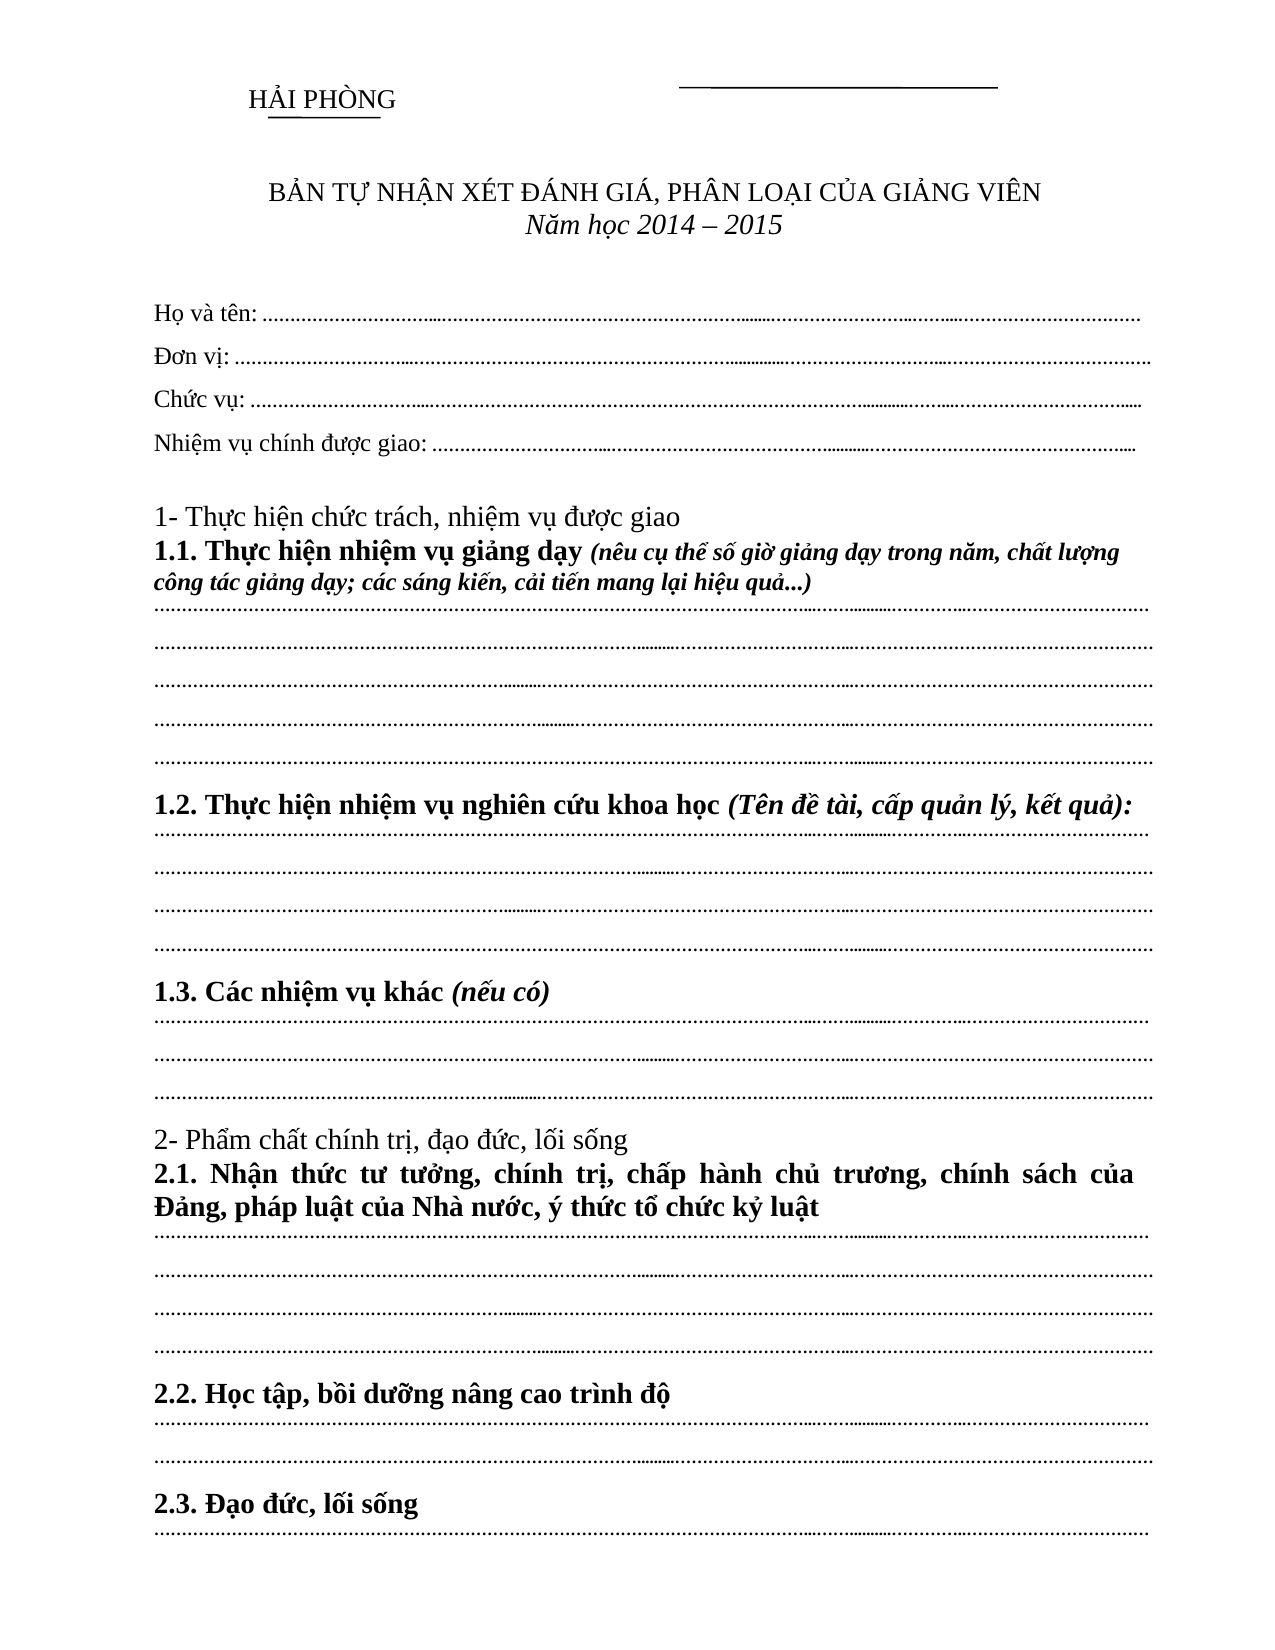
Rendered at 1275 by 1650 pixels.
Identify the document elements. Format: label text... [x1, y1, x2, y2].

text 1.3. Các nhiệm vụ khác (nếu có) [153, 974, 1157, 1007]
text …………………………………………………………….........…………………………………………...……………………………………………… [153, 1338, 1157, 1357]
text ……………………………………………………….........………………………………………………...……………………………………………… [153, 897, 1157, 916]
text …………………………………………………………………………….........…………………………...……………………………………………… [153, 634, 1157, 653]
text …………………………………………………………………………….........…………………………...……………………………………………… [153, 859, 1157, 878]
text 2- Phẩm chất chính trị, đạo đức, lối sống [153, 1122, 1135, 1156]
text HẢI PHÒNG [153, 83, 1157, 114]
text 1.1. Thực hiện nhiệm vụ giảng dạy (nêu cụ thể số giờ giảng dạy trong năm, chất lượng công tác giảng dạy; các sáng kiến, cải tiến mang lại hiệu quả...) [153, 533, 1157, 595]
text Chức vụ: …………………………...……………………………………………………………………...........……...…………………………..... [153, 384, 1157, 413]
text Họ và tên: …………………………...……………………………………………….......……………………..……...…………………………… [153, 298, 1157, 327]
text ……………………………………………………….........………………………………………………...……………………………………………… [153, 1084, 1157, 1103]
text 1.2. Thực hiện nhiệm vụ nghiên cứu khoa học (Tên đề tài, cấp quản lý, kết quả): [153, 787, 1157, 821]
text Nhiệm vụ chính được giao: …………………………...…………………………………..........……………………………………….... [153, 428, 1157, 456]
text …………………………………………………………………………….........…………………………...……………………………………………… [153, 1261, 1157, 1281]
text BẢN TỰ NHẬN XÉT ĐÁNH GIÁ, PHÂN LOẠI CỦA GIẢNG VIÊN [153, 176, 1157, 207]
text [153, 1520, 1157, 1539]
text ……………………………………………………….........………………………………………………...……………………………………………… [153, 672, 1157, 691]
text 2.2. Học tập, bồi dưỡng nâng cao trình độ [153, 1376, 1157, 1410]
text ………………………………………………………………………………………………………...……..........…………..…………………………… [153, 595, 1157, 614]
text ………………………………………………………………………………………………………...……..........…………..…………………………… [153, 1007, 1157, 1027]
text 1- Thực hiện chức trách, nhiệm vụ được giao [153, 499, 1157, 533]
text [153, 1410, 1157, 1429]
text 2.1. Nhận thức tư tưởng, chính trị, chấp hành chủ trương, chính sách của Đảng, pháp luật của Nhà nước, ý thức tổ chức kỷ luật [153, 1156, 1135, 1223]
text ………………………………………………………………………………………………………...…….........………………………………………… [153, 936, 1157, 955]
text Năm học 2014 – 2015 [153, 207, 1157, 241]
text Đơn vị: …………………………...………………………………………………….............………………………...………………………………. [153, 341, 1157, 370]
text 2.3. Đạo đức, lối sống [153, 1487, 1157, 1520]
text ……………………………………………………….........………………………………………………...……………………………………………… [153, 1300, 1157, 1319]
text ………………………………………………………………………………………………………...……..........…………..…………………………… [153, 821, 1157, 840]
text ………………………………………………………………………………………………………...……..........…………..…………………………… [153, 1223, 1157, 1242]
text …………………………………………………………….........…………………………………………...……………………………………………… [153, 710, 1157, 729]
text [153, 1448, 1157, 1467]
text ………………………………………………………………………………………………………...…….........………………………………………… [153, 749, 1157, 768]
text …………………………………………………………………………….........…………………………...……………………………………………… [153, 1046, 1157, 1065]
